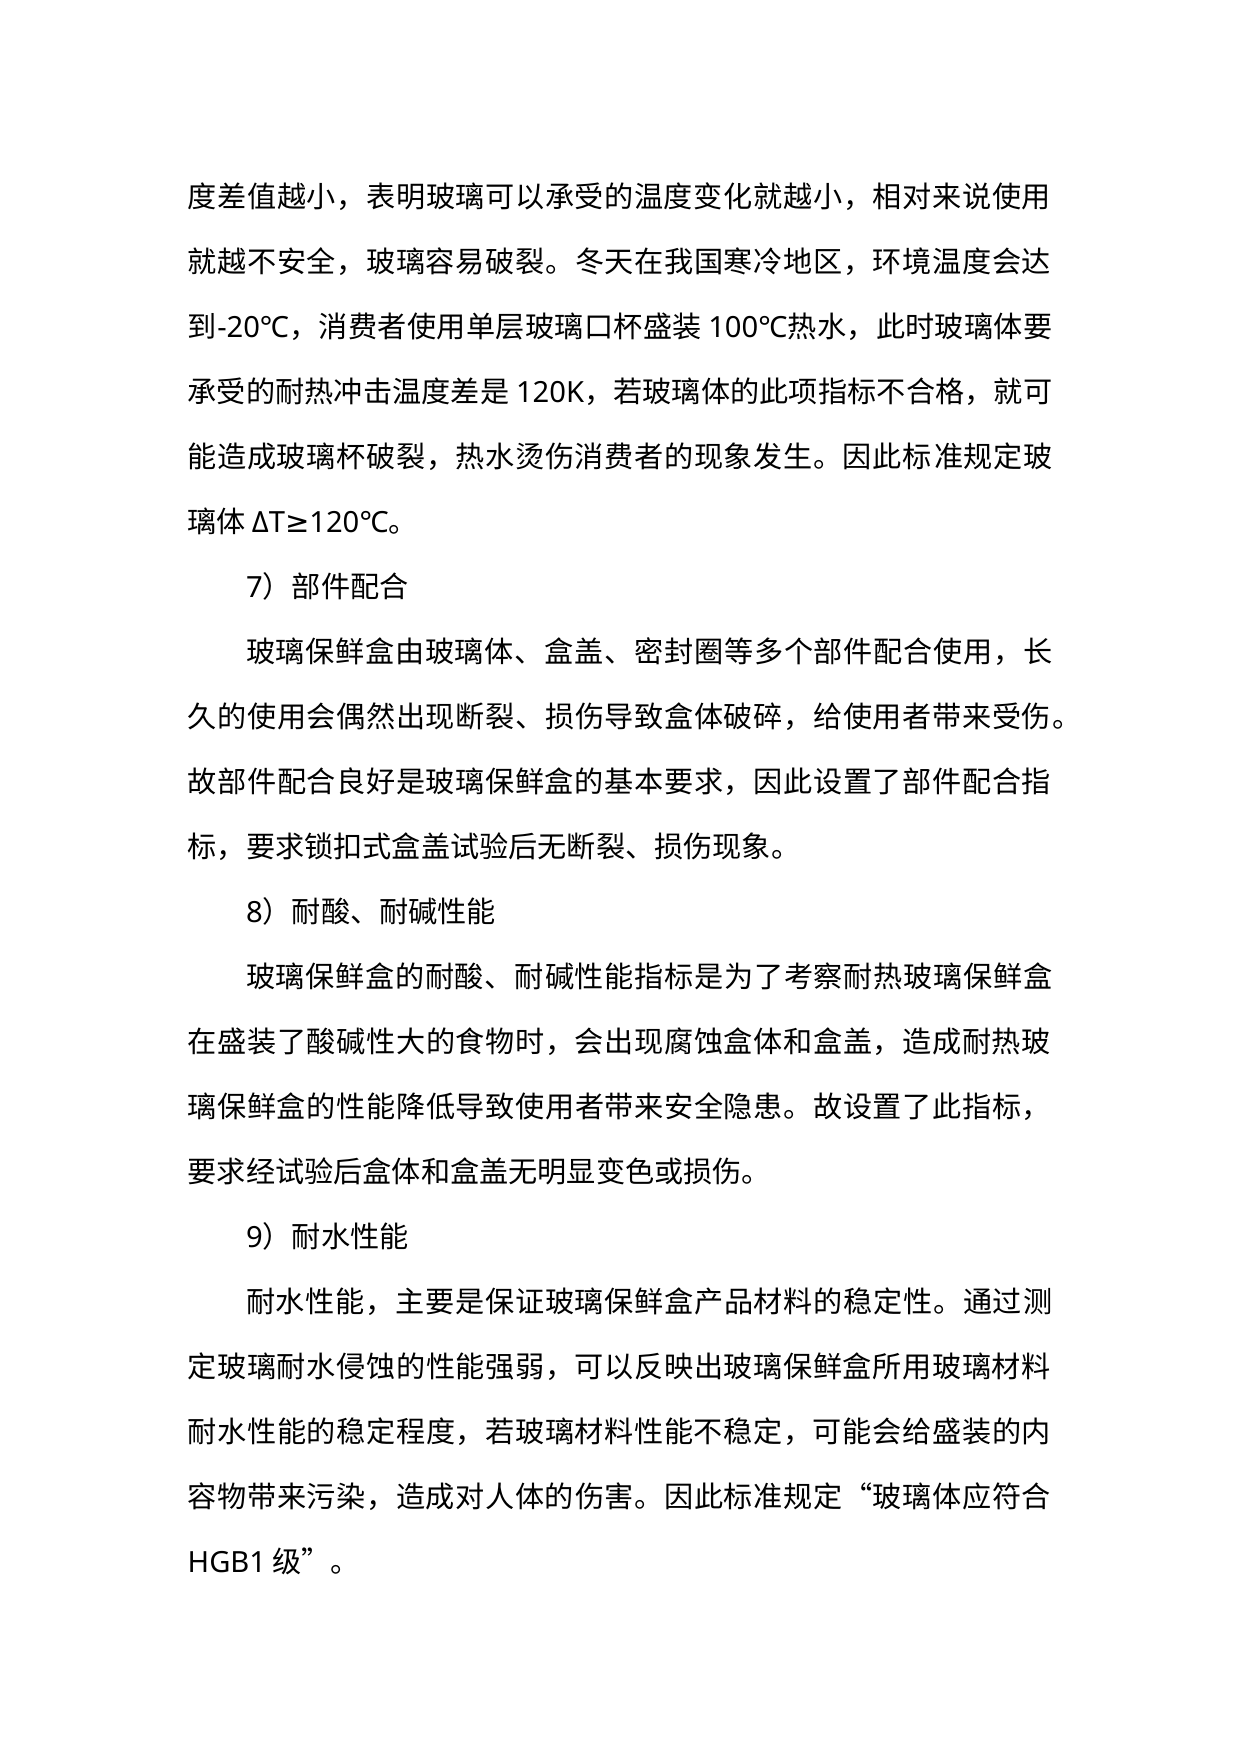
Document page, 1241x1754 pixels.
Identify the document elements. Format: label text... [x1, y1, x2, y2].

text 8）耐酸、耐碱性能 [187, 877, 1053, 942]
text 玻璃保鲜盒的耐酸、耐碱性能指标是为了考察耐热玻璃保鲜盒在盛装了酸碱性大的食物时，会出现腐蚀盒体和盒盖，造成耐热玻璃保鲜盒的性能降低导致使用者带来安全隐患。故设置了此指标，要求经试验后盒体和盒盖无明显变色或损伤。 [187, 942, 1053, 1202]
text 耐水性能，主要是保证玻璃保鲜盒产品材料的稳定性。通过测定玻璃耐水侵蚀的性能强弱，可以反映出玻璃保鲜盒所用玻璃材料耐水性能的稳定程度，若玻璃材料性能不稳定，可能会给盛装的内容物带来污染，造成对人体的伤害。因此标准规定“玻璃体应符合HGB1级”。 [187, 1267, 1053, 1592]
text 玻璃保鲜盒由玻璃体、盒盖、密封圈等多个部件配合使用，长久的使用会偶然出现断裂、损伤导致盒体破碎，给使用者带来受伤。故部件配合良好是玻璃保鲜盒的基本要求，因此设置了部件配合指标，要求锁扣式盒盖试验后无断裂、损伤现象。 [187, 617, 1053, 877]
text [187, 162, 1053, 552]
text 9）耐水性能 [187, 1202, 1053, 1267]
text 7）部件配合 [187, 552, 1053, 617]
